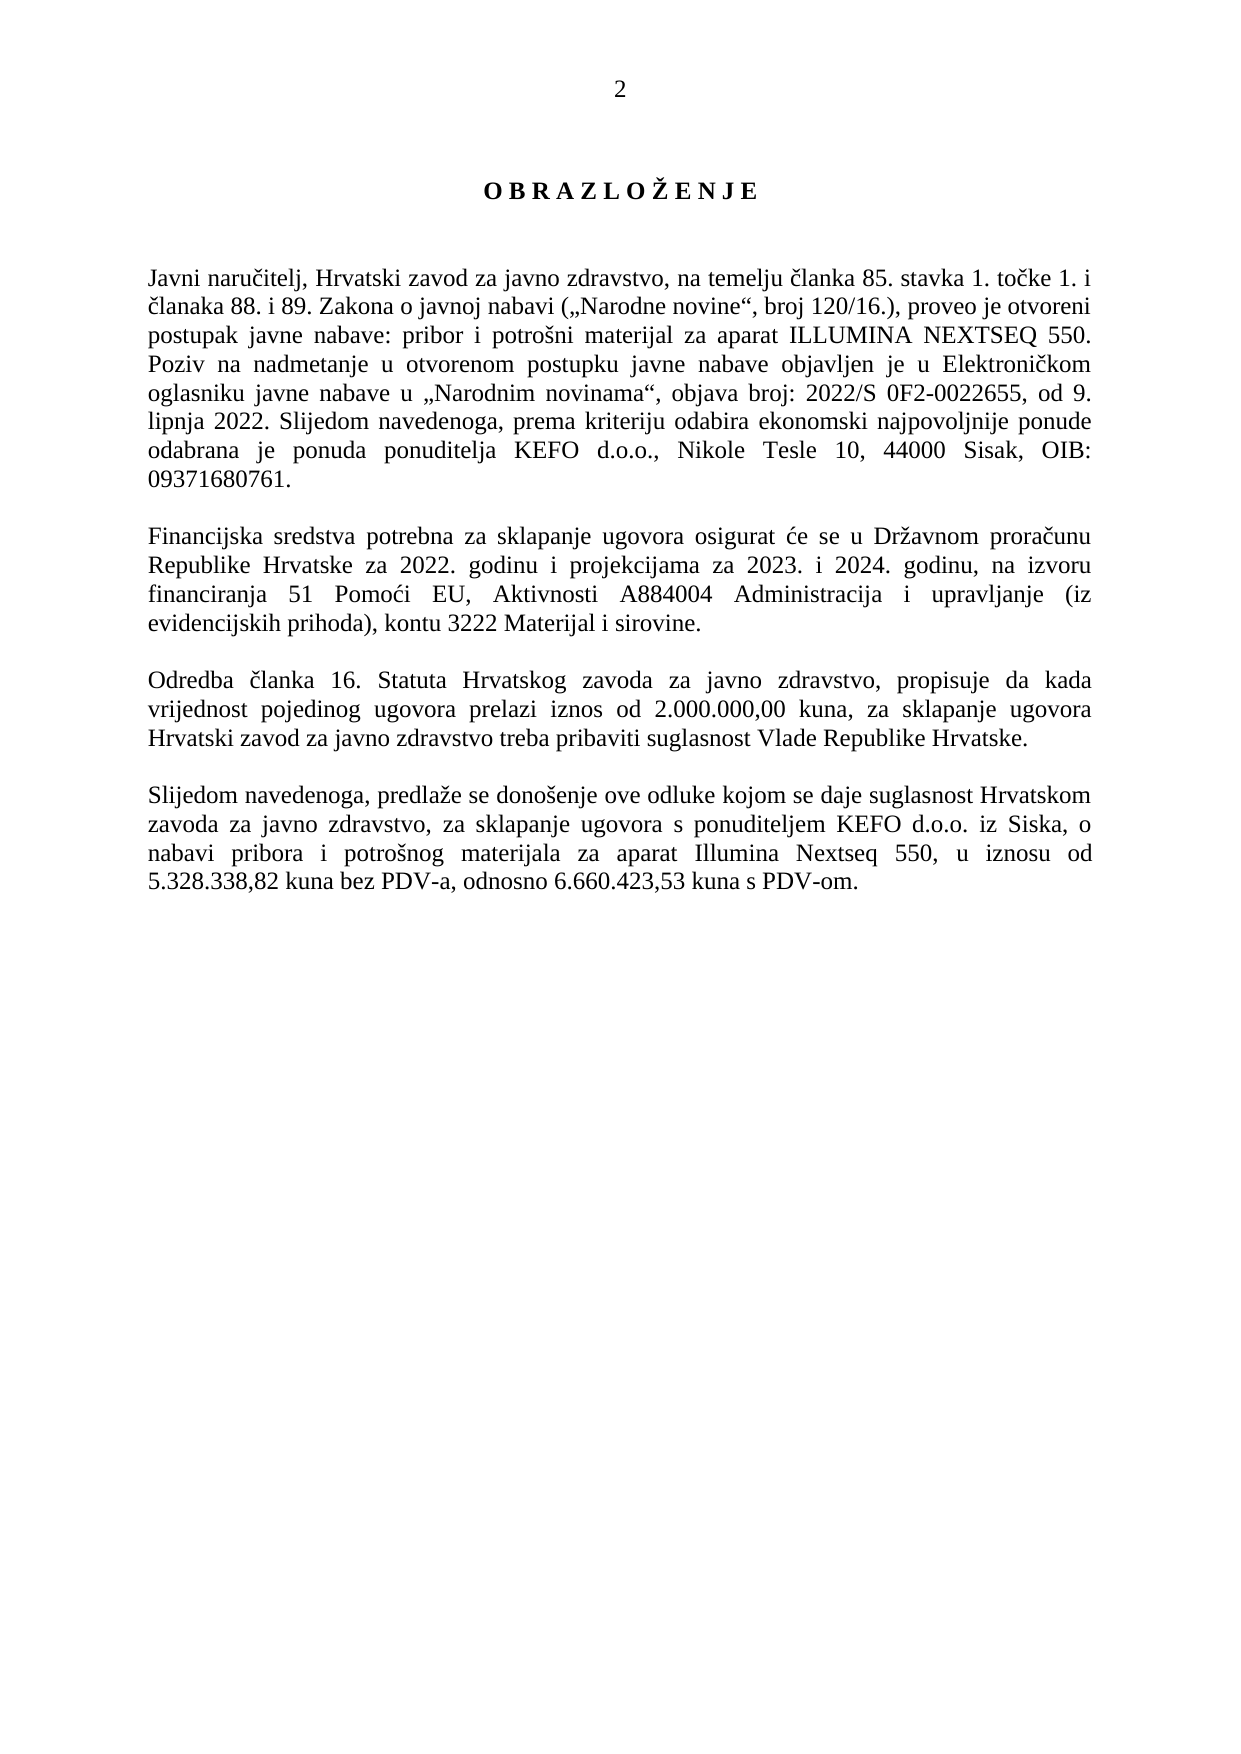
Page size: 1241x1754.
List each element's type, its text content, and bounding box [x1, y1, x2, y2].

text Odredba članka 16. Statuta Hrvatskog zavoda za javno zdravstvo, propisuje da kada vrijednost pojedinog ugovora prelazi iznos od 2.000.000,00 kuna, za sklapanje ugovora Hrvatski zavod za javno zdravstvo treba pribaviti suglasnost Vlade Republike Hrvatske. [148, 665, 1092, 751]
text Slijedom navedenoga, predlaže se donošenje ove odluke kojom se daje suglasnost Hrvatskom zavoda za javno zdravstvo, za sklapanje ugovora s ponuditeljem KEFO d.o.o. iz Siska, o nabavi pribora i potrošnog materijala za aparat Illumina Nextseq 550, u iznosu od 5.328.338,82 kuna bez PDV-a, odnosno 6.660.423,53 kuna s PDV-om. [148, 780, 1092, 895]
text Financijska sredstva potrebna za sklapanje ugovora osigurat će se u Državnom proračunu Republike Hrvatske za 2022. godinu i projekcijama za 2023. i 2024. godinu, na izvoru financiranja 51 Pomoći EU, Aktivnosti A884004 Administracija i upravljanje (iz evidencijskih prihoda), kontu 3222 Materijal i sirovine. [148, 521, 1092, 636]
text O B R A Z L O Ž E N J E [148, 176, 1092, 205]
text Javni naručitelj, Hrvatski zavod za javno zdravstvo, na temelju članka 85. stavka 1. točke 1. i članaka 88. i 89. Zakona o javnoj nabavi („Narodne novine“, broj 120/16.), proveo je otvoreni postupak javne nabave: pribor i potrošni materijal za aparat ILLUMINA NEXTSEQ 550. Poziv na nadmetanje u otvorenom postupku javne nabave objavljen je u Elektroničkom oglasniku javne nabave u „Narodnim novinama“, objava broj: 2022/S 0F2-0022655, od 9. lipnja 2022. Slijedom navedenoga, prema kriteriju odabira ekonomski najpovoljnije ponude odabrana je ponuda ponuditelja KEFO d.o.o., Nikole Tesle 10, 44000 Sisak, OIB: 09371680761. [148, 263, 1092, 493]
